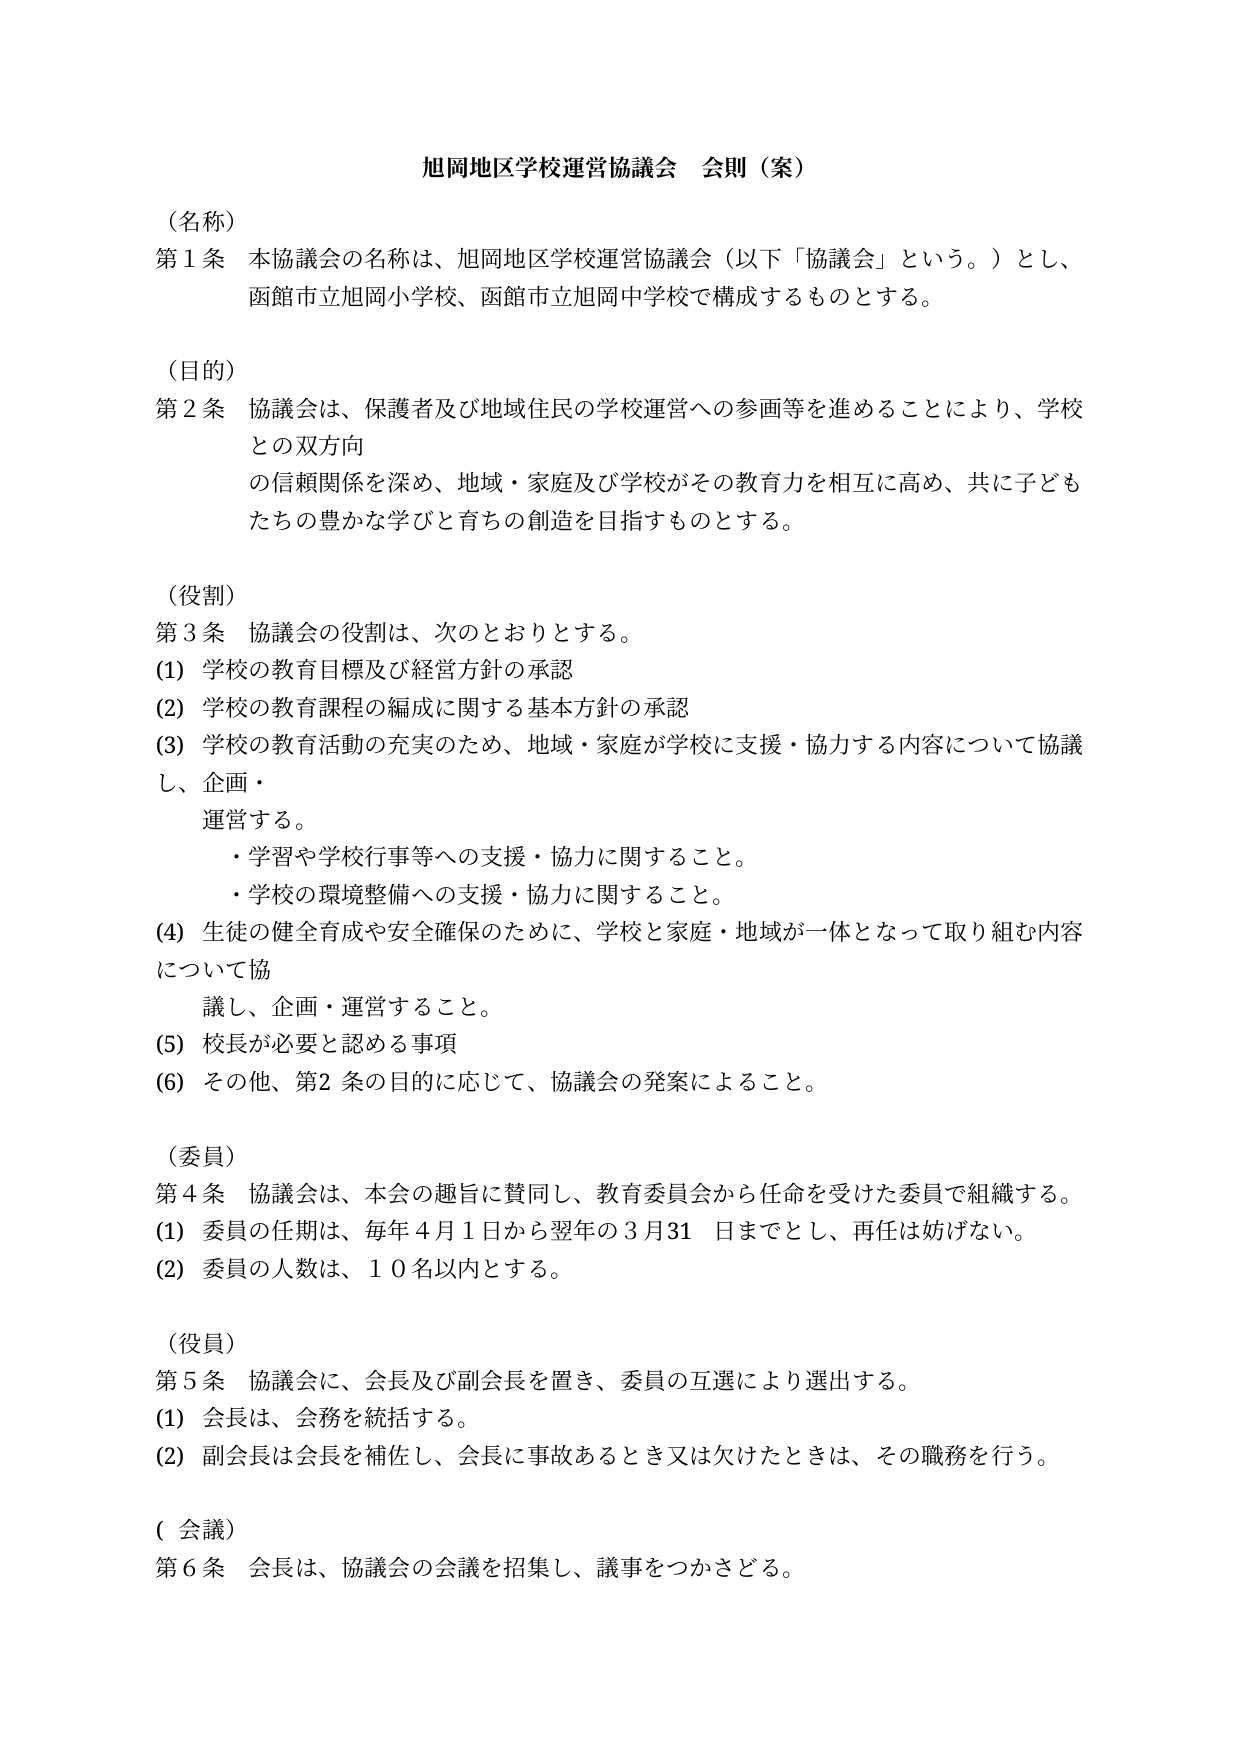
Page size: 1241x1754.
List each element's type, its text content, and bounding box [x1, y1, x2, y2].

text (5) 校長が必要と認める事項 [156, 1024, 1085, 1062]
text ・学習や学校行事等への支援・協力に関すること。 [156, 837, 1085, 875]
text (1) 会長は、会務を統括する。 [156, 1398, 1085, 1436]
text 旭岡地区学校運営協議会 会則（案） [156, 148, 1085, 185]
text (2) 学校の教育課程の編成に関する基本方針の承認 [156, 688, 1085, 725]
text (1) 委員の任期は、毎年４月１日から翌年の３月31日までとし、再任は妨げない。 [156, 1211, 1085, 1249]
text 第５条 協議会に、会長及び副会長を置き、委員の互選により選出する。 [156, 1361, 1085, 1398]
text 議し、企画・運営すること。 [156, 987, 1085, 1024]
text （役割） [156, 576, 1085, 613]
text (6) その他、第2条の目的に応じて、協議会の発案によること。 [156, 1062, 1085, 1099]
text (3) 学校の教育活動の充実のため、地域・家庭が学校に支援・協力する内容について協議し、企画・ [156, 725, 1085, 800]
text (1) 学校の教育目標及び経営方針の承認 [156, 650, 1085, 688]
list 協議会は、保護者及び地域住民の学校運営への参画等を進めることにより、学校との双方向 [156, 388, 1085, 463]
text (会議） [156, 1510, 1085, 1548]
list 本協議会の名称は、旭岡地区学校運営協議会（以下「協議会」という。）とし、函館市立旭岡小学校、函館市立旭岡中学校で構成するものとする。 [156, 239, 1085, 314]
text (2) 委員の人数は、１０名以内とする。 [156, 1249, 1085, 1286]
text 運営する。 [156, 800, 1085, 837]
list の信頼関係を深め、地域・家庭及び学校がその教育力を相互に高め、共に子どもたちの豊かな学びと育ちの創造を目指すものとする。 [232, 463, 1085, 538]
text 第６条 会長は、協議会の会議を招集し、議事をつかさどる。 [156, 1548, 1085, 1585]
text 第３条 協議会の役割は、次のとおりとする。 [156, 613, 1085, 650]
text (2) 副会長は会長を補佐し、会長に事故あるとき又は欠けたときは、その職務を行う。 [156, 1436, 1085, 1473]
text （委員） [156, 1136, 1085, 1174]
text ・学校の環境整備への支援・協力に関すること。 [156, 875, 1085, 912]
text (4) 生徒の健全育成や安全確保のために、学校と家庭・地域が一体となって取り組む内容について協 [156, 912, 1085, 987]
text （目的） [156, 351, 1085, 388]
text （役員） [156, 1323, 1085, 1361]
text 第４条 協議会は、本会の趣旨に賛同し、教育委員会から任命を受けた委員で組織する。 [156, 1174, 1085, 1211]
text （名称） [156, 202, 1085, 239]
